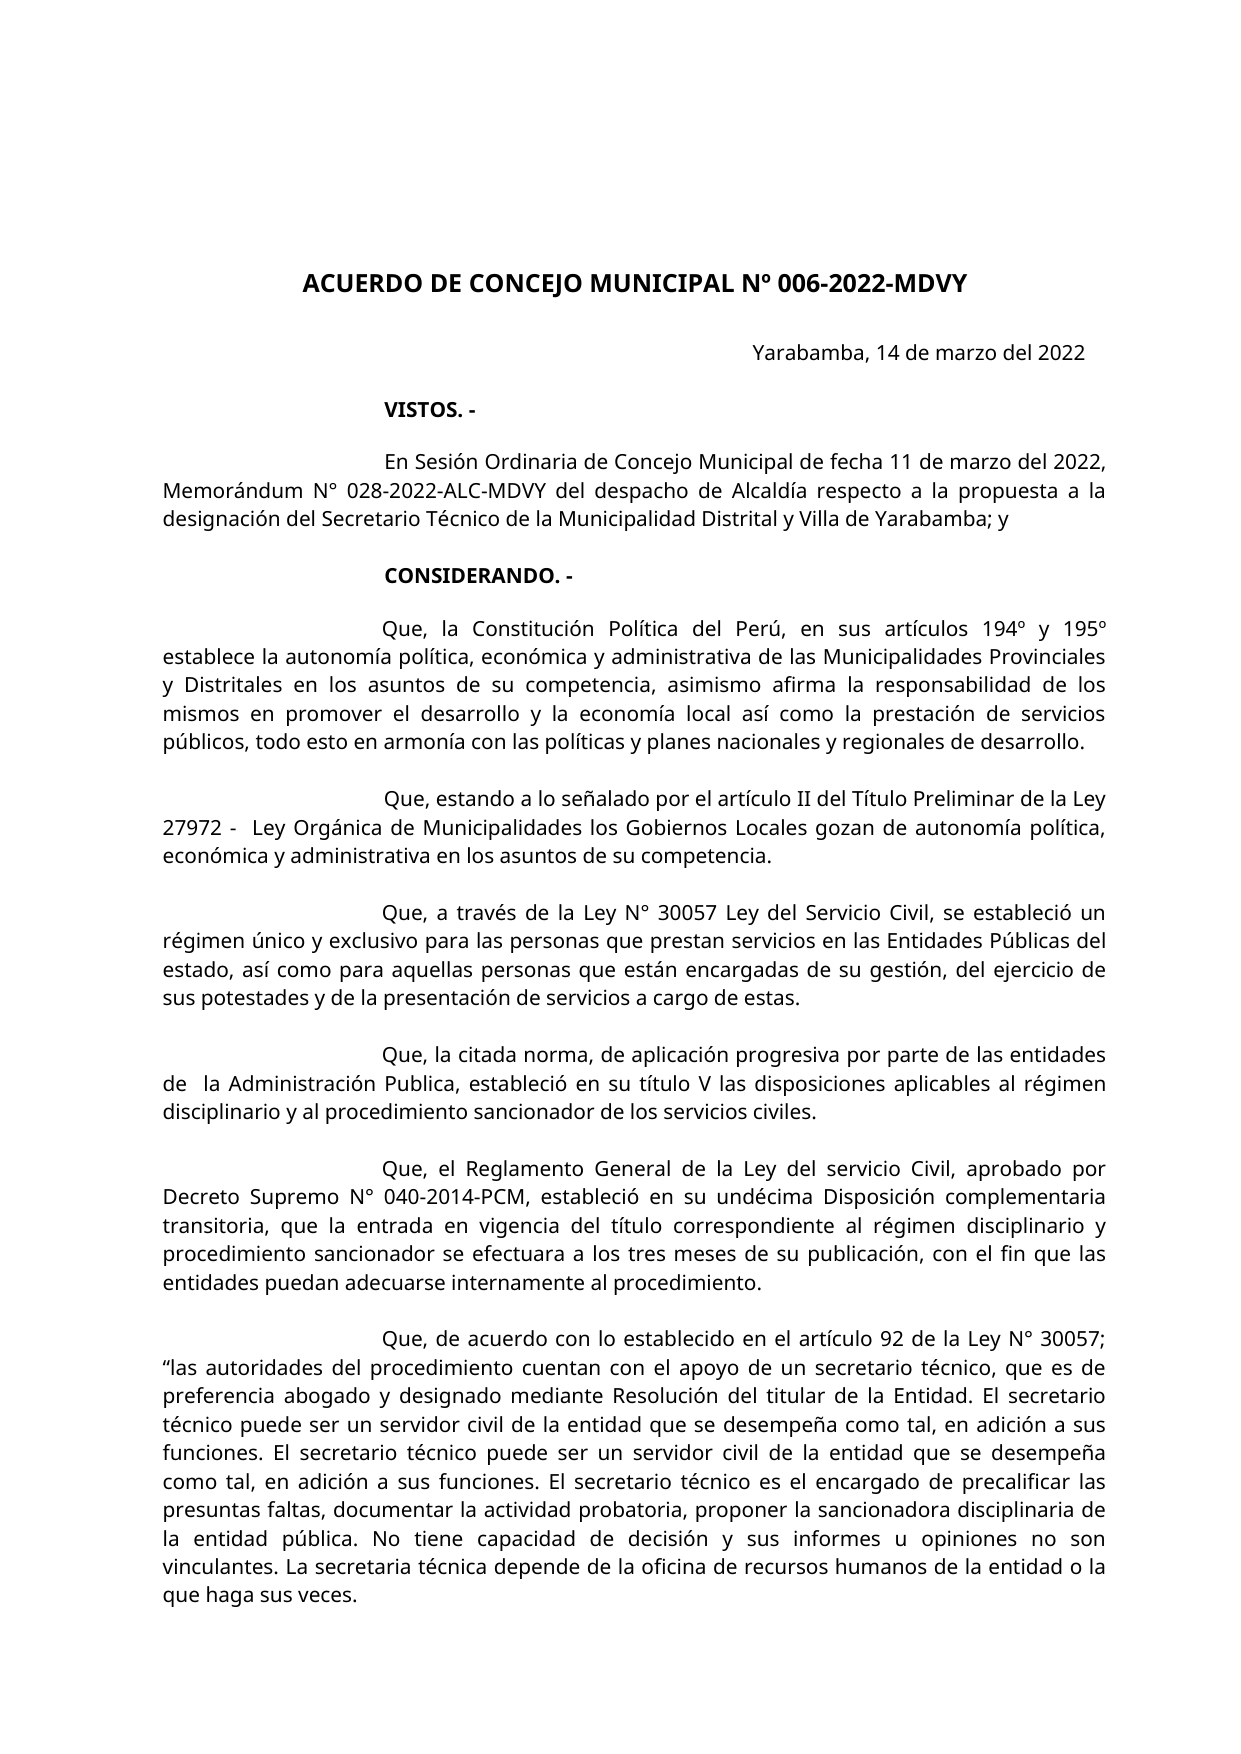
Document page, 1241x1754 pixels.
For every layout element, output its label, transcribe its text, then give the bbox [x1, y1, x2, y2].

text Que, de acuerdo con lo establecido en el artículo 92 de la Ley N° 30057; “las autoridades del procedimiento cuentan con el apoyo de un secretario técnico, que es de preferencia abogado y designado mediante Resolución del titular de la Entidad. El secretario técnico puede ser un servidor civil de la entidad que se desempeña como tal, en adición a sus funciones. El secretario técnico puede ser un servidor civil de la entidad que se desempeña como tal, en adición a sus funciones. El secretario técnico es el encargado de precalificar las presuntas faltas, documentar la actividad probatoria, proponer la sancionadora disciplinaria de la entidad pública. No tiene capacidad de decisión y sus informes u opiniones no son vinculantes. La secretaria técnica depende de la oficina de recursos humanos de la entidad o la que haga sus veces. [162, 1324, 1107, 1609]
text Que, la citada norma, de aplicación progresiva por parte de las entidades de la Administración Publica, estableció en su título V las disposiciones aplicables al régimen disciplinario y al procedimiento sancionador de los servicios civiles. [162, 1040, 1107, 1126]
text Que, estando a lo señalado por el artículo II del Título Preliminar de la Ley 27972 - Ley Orgánica de Municipalidades los Gobiernos Locales gozan de autonomía política, económica y administrativa en los asuntos de su competencia. [162, 784, 1107, 869]
text Que, la Constitución Política del Perú, en sus artículos 194º y 195º establece la autonomía política, económica y administrativa de las Municipalidades Provinciales y Distritales en los asuntos de su competencia, asimismo afirma la responsabilidad de los mismos en promover el desarrollo y la economía local así como la prestación de servicios públicos, todo esto en armonía con las políticas y planes nacionales y regionales de desarrollo. [162, 614, 1107, 756]
text En Sesión Ordinaria de Concejo Municipal de fecha 11 de marzo del 2022, Memorándum N° 028-2022-ALC-MDVY del despacho de Alcaldía respecto a la propuesta a la designación del Secretario Técnico de la Municipalidad Distrital y Villa de Yarabamba; y [162, 447, 1107, 533]
text VISTOS. - [162, 395, 1107, 423]
text Que, a través de la Ley N° 30057 Ley del Servicio Civil, se estableció un régimen único y exclusivo para las personas que prestan servicios en las Entidades Públicas del estado, así como para aquellas personas que están encargadas de su gestión, del ejercicio de sus potestades y de la presentación de servicios a cargo de estas. [162, 898, 1107, 1012]
text Yarabamba, 14 de marzo del 2022 [162, 338, 1107, 366]
text CONSIDERANDO. - [162, 561, 1107, 589]
text Que, el Reglamento General de la Ley del servicio Civil, aprobado por Decreto Supremo N° 040-2014-PCM, estableció en su undécima Disposición complementaria transitoria, que la entrada en vigencia del título correspondiente al régimen disciplinario y procedimiento sancionador se efectuara a los tres meses de su publicación, con el fin que las entidades puedan adecuarse internamente al procedimiento. [162, 1154, 1107, 1296]
